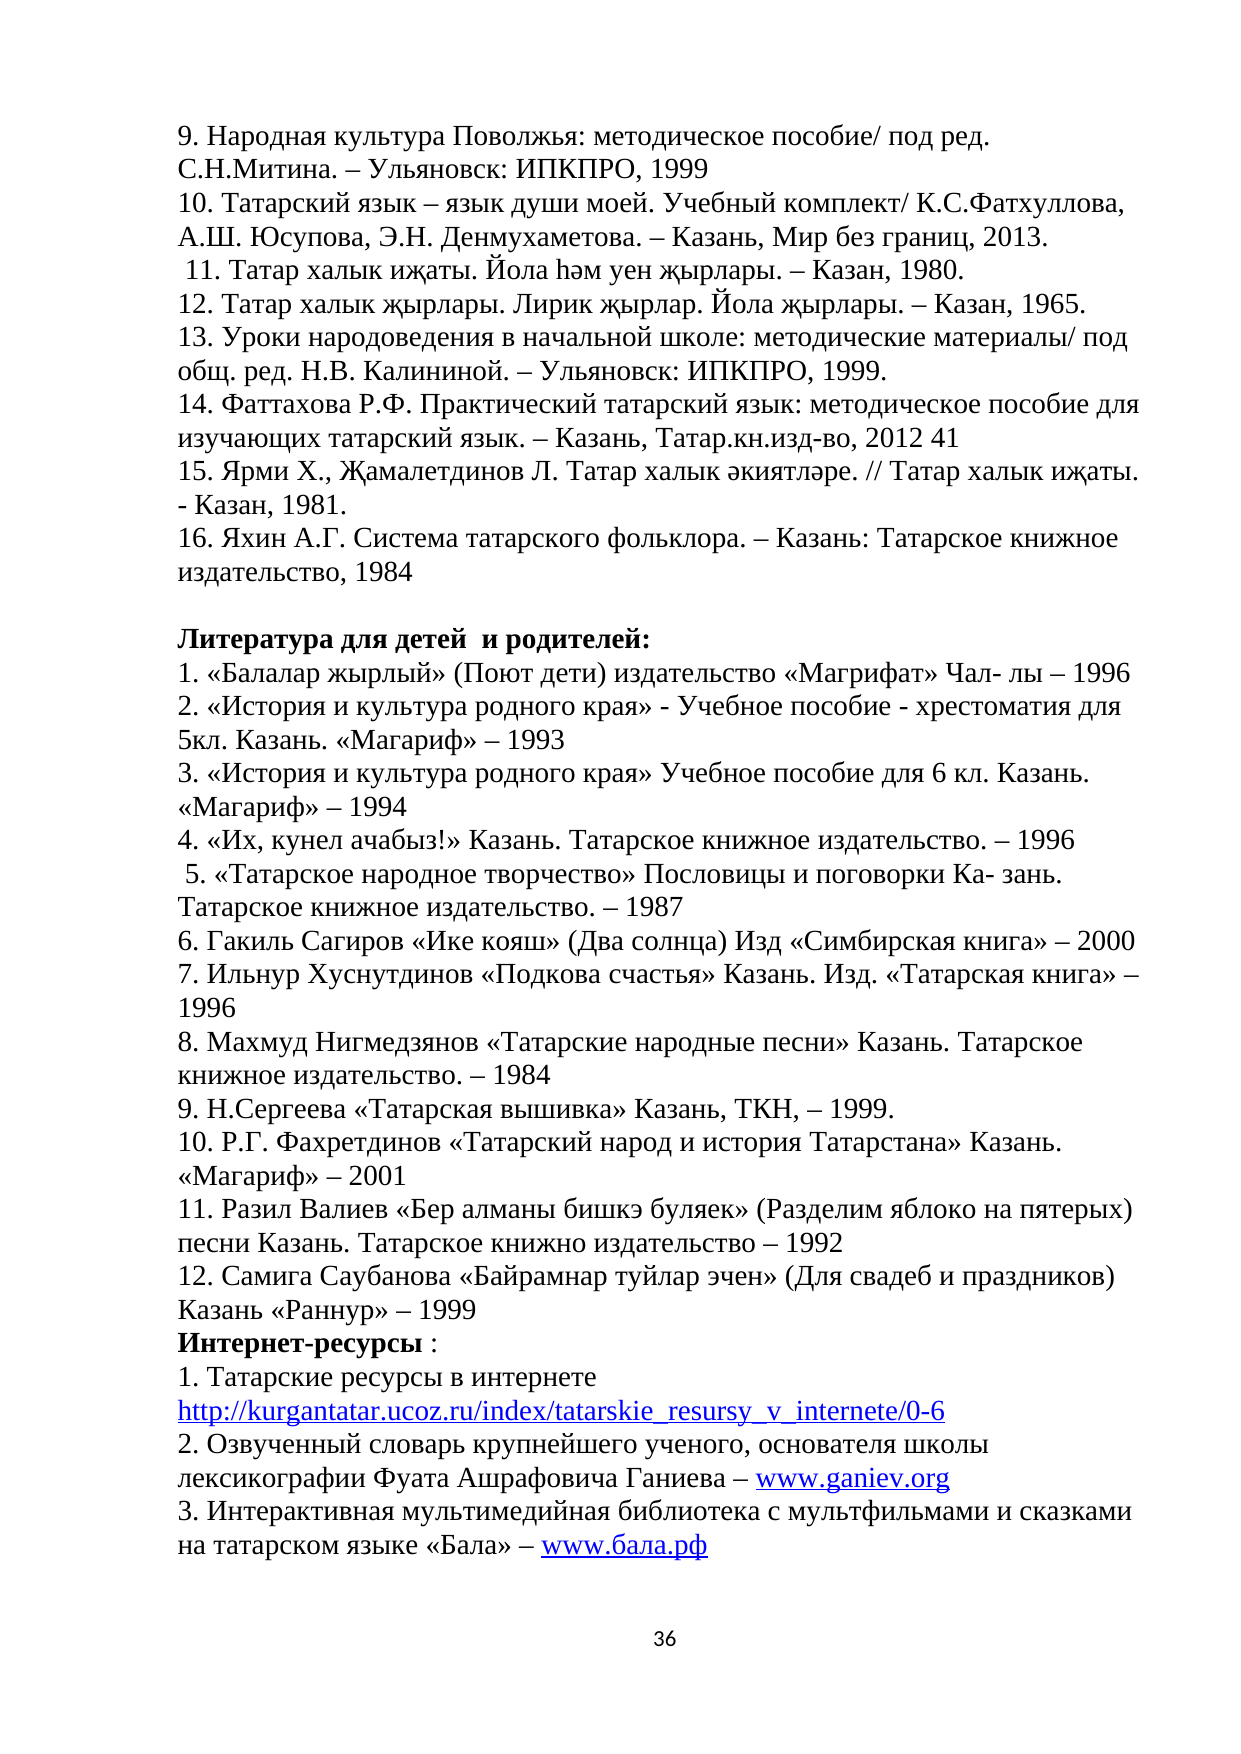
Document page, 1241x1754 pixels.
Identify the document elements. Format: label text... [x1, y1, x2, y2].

text 9. Народная культура Поволжья: методическое пособие/ под ред. С.Н.Митина. – Ульяновск: ИПКПРО, 1999 [177, 118, 1152, 185]
text 11. Разил Валиев «Бер алманы бишкэ буляек» (Разделим яблоко на пятерых) песни Казань. Татарское книжно издательство – 1992 [177, 1191, 1152, 1258]
text 3. «История и культура родного края» Учебное пособие для 6 кл. Казань. «Магариф» – 1994 [177, 755, 1152, 822]
text 13. Уроки народоведения в начальной школе: методические материалы/ под общ. ред. Н.В. Калининой. – Ульяновск: ИПКПРО, 1999. [177, 319, 1152, 386]
text 5. «Татарское народное творчество» Пословицы и поговорки Ка- зань. Татарское книжное издательство. – 1987 [177, 856, 1152, 923]
text 15. Ярми Х., Җамалетдинов Л. Татар халык әкиятләре. // Татар халык иҗаты. - Казан, 1981. [177, 453, 1152, 521]
text 2. Озвученный словарь крупнейшего ученого, основателя школы лексикографии Фуата Ашрафовича Ганиева – www.ganiev.org [177, 1426, 1152, 1493]
text 4. «Их, кунел ачабыз!» Казань. Татарское книжное издательство. – 1996 [177, 822, 1152, 856]
text 3. Интерактивная мультимедийная библиотека с мультфильмами и сказками на татарском языке «Бала» – www.бала.рф [177, 1493, 1152, 1560]
text 8. Махмуд Нигмедзянов «Татарские народные песни» Казань. Татарское книжное издательство. – 1984 [177, 1024, 1152, 1091]
text 10. Р.Г. Фахретдинов «Татарский народ и история Татарстана» Казань. «Магариф» – 2001 [177, 1124, 1152, 1191]
text 10. Татарский язык – язык души моей. Учебный комплект/ К.С.Фатхуллова, А.Ш. Юсупова, Э.Н. Денмухаметова. – Казань, Мир без границ, 2013. [177, 185, 1152, 252]
text 11. Татар халык иҗаты. Йола һәм уен җырлары. – Казан, 1980. [177, 252, 1152, 286]
text 6. Гакиль Сагиров «Ике кояш» (Два солнца) Изд «Симбирская книга» – 2000 7. Ильнур Хуснутдинов «Подкова счастья» Казань. Изд. «Татарская книга» – 1996 [177, 923, 1152, 1024]
text 12. Самига Саубанова «Байрамнар туйлар эчен» (Для свадеб и праздников) Казань «Раннур» – 1999 [177, 1258, 1152, 1326]
text 9. Н.Сергеева «Татарская вышивка» Казань, ТКН, – 1999. [177, 1091, 1152, 1124]
text Литература для детей и родителей: [177, 621, 1152, 655]
text 12. Татар халык җырлары. Лирик җырлар. Йола җырлары. – Казан, 1965. [177, 286, 1152, 319]
text 1. «Балалар жырлый» (Поют дети) издательство «Магрифат» Чал- лы – 1996 2. «История и культура родного края» - Учебное пособие - хрестоматия для 5кл. Казань. «Магариф» – 1993 [177, 655, 1152, 755]
text 1. Татарские ресурсы в интернете http://kurgantatar.ucoz.ru/index/tatarskie_resursy_v_internete/0-6 [177, 1359, 1152, 1426]
text Интернет-ресурсы : [177, 1326, 1152, 1359]
text 16. Яхин А.Г. Система татарского фольклора. – Казань: Татарское книжное издательство, 1984 [177, 521, 1152, 588]
text 14. Фаттахова Р.Ф. Практический татарский язык: методическое пособие для изучающих татарский язык. – Казань, Татар.кн.изд-во, 2012 41 [177, 386, 1152, 453]
